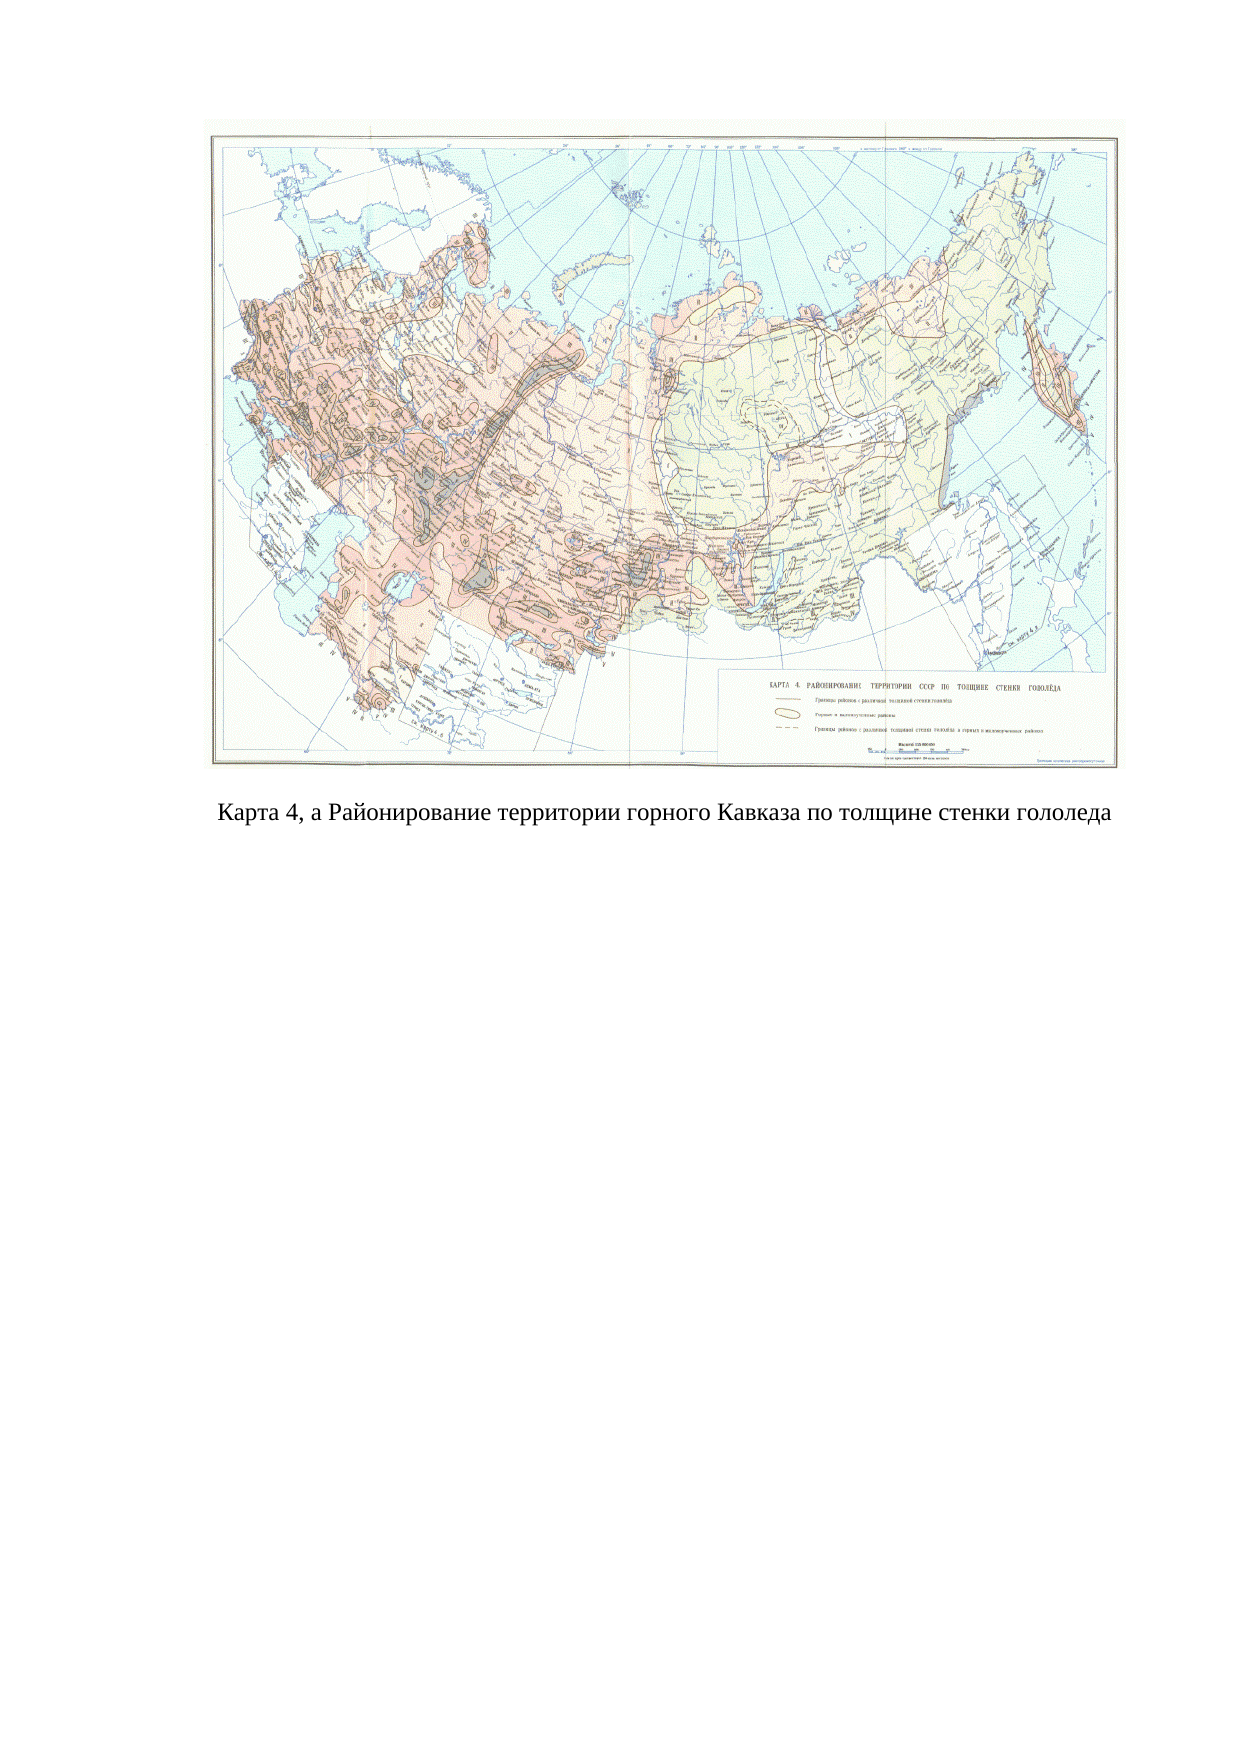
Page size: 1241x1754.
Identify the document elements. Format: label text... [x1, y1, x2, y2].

picture [203, 118, 1126, 769]
text Карта 4, а Районирование территории горного Кавказа по толщине стенки гололеда [177, 797, 1152, 826]
